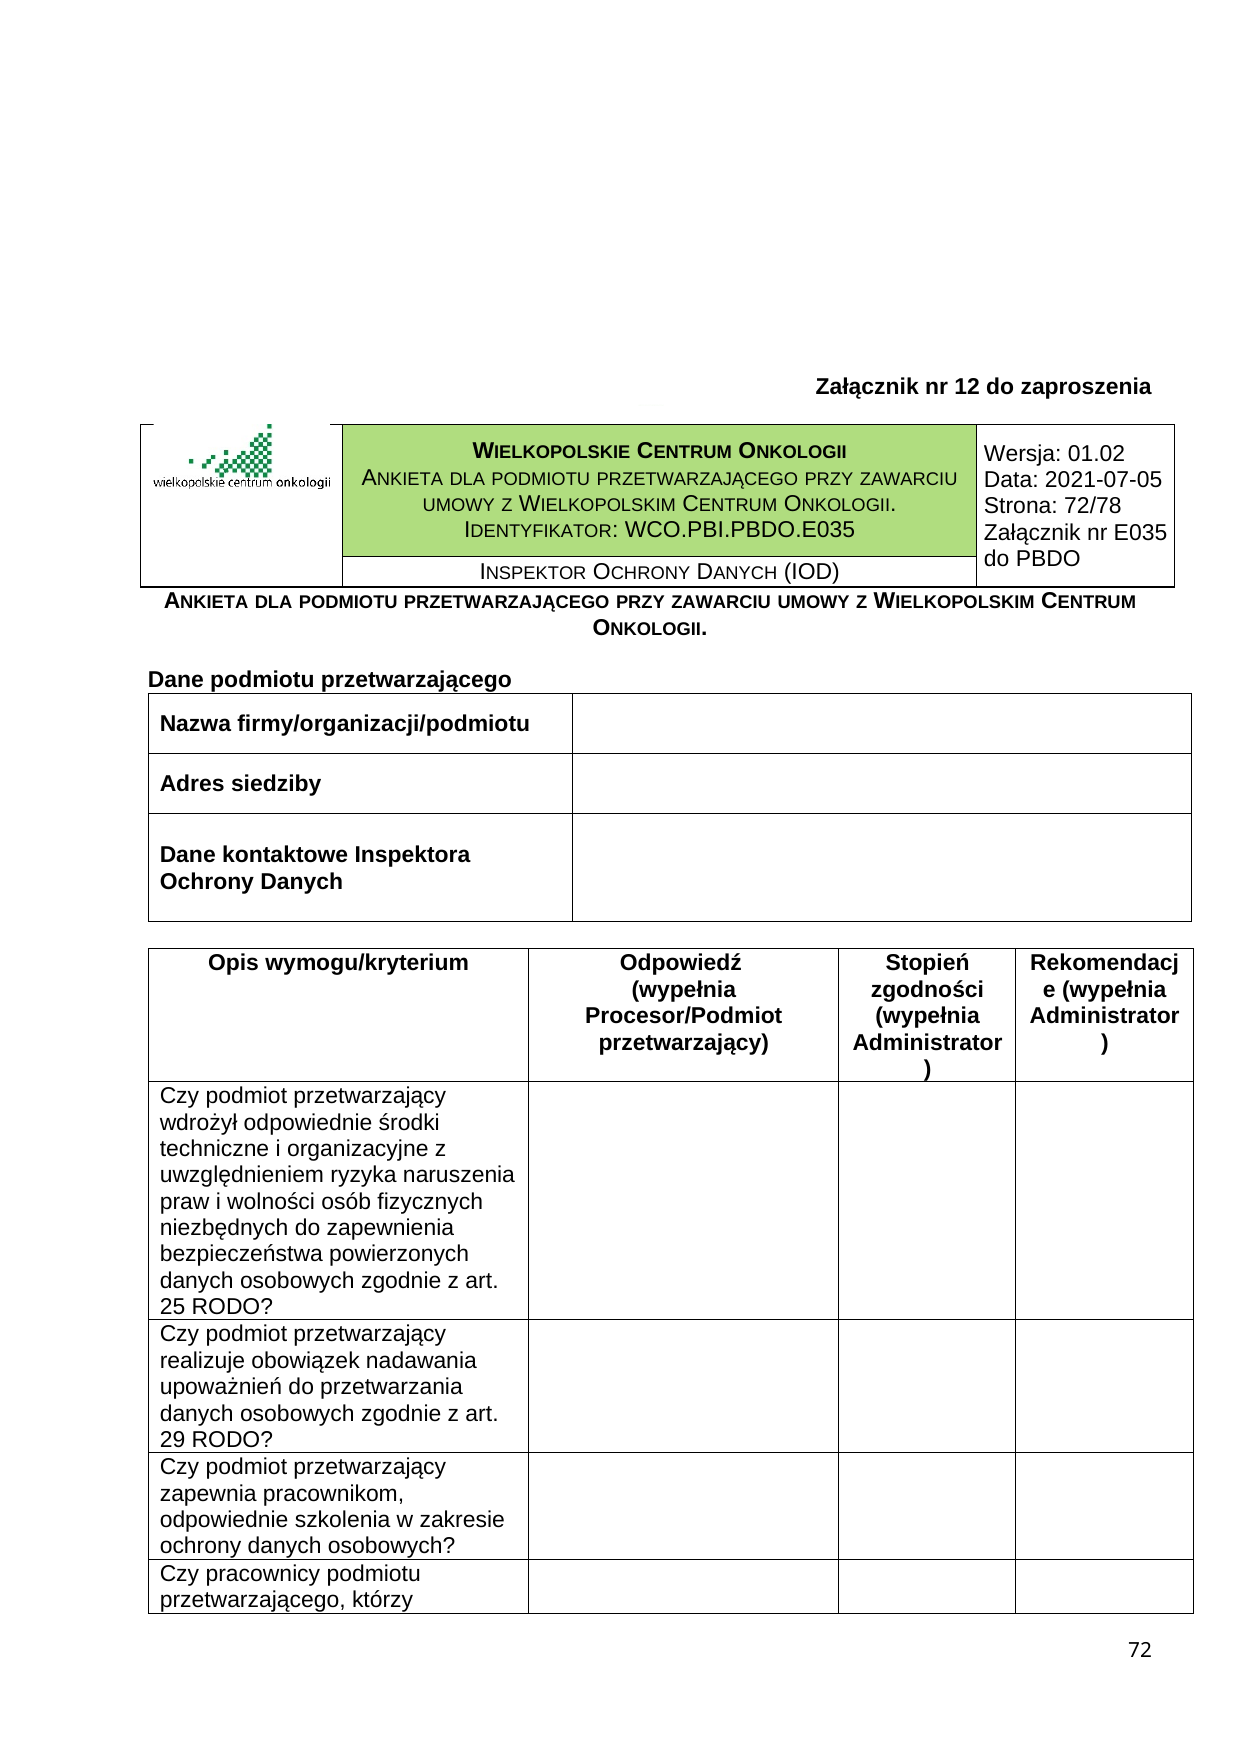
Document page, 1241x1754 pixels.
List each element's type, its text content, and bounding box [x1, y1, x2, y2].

text Załącznik nr 12 do zaproszenia [148, 373, 1152, 399]
table_cell [839, 1560, 1015, 1612]
picture [153, 424, 330, 489]
table_header [573, 694, 1191, 753]
table_cell Czy podmiot przetwarzający realizuje obowiązek nadawania upoważnień do przetwarzania danych osobowych zgodnie z art. 29 RODO? [149, 1320, 528, 1452]
table_cell [573, 814, 1191, 921]
text Dane podmiotu przetwarzającego [148, 666, 1152, 693]
table_header Rekomendacje (wypełnia Administrator) [1016, 949, 1193, 1081]
table_cell Inspektor Ochrony Danych (IOD) [343, 557, 976, 586]
table_cell [1016, 1320, 1193, 1452]
table_cell Czy podmiot przetwarzający zapewnia pracownikom, odpowiednie szkolenia w zakresie ochrony danych osobowych? [149, 1453, 528, 1559]
table_cell [1016, 1082, 1193, 1319]
table_header Wielkopolskie Centrum Onkologii Ankieta dla podmiotu przetwarzającego przy zawarciu umowy z Wielkopolskim Centrum Onkologii. Identyfikator: WCO.PBI.PBDO.E035 [343, 425, 976, 556]
table_header Nazwa firmy/organizacji/podmiotu [149, 694, 572, 753]
table_header Opis wymogu/kryterium [149, 949, 528, 1081]
table_cell [529, 1560, 838, 1612]
table_cell [529, 1453, 838, 1559]
table_cell Czy podmiot przetwarzający wdrożył odpowiednie środki techniczne i organizacyjne z uwzględnieniem ryzyka naruszenia praw i wolności osób fizycznych niezbędnych do zapewnienia bezpieczeństwa powierzonych danych osobowych zgodnie z art. 25 RODO? [149, 1082, 528, 1319]
table_cell [839, 1320, 1015, 1452]
table_cell Adres siedziby [149, 754, 572, 813]
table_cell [149, 1560, 528, 1612]
text Ankieta dla podmiotu przetwarzającego przy zawarciu umowy z Wielkopolskim Centrum Onkologii. [148, 588, 1152, 640]
table_cell [529, 1320, 838, 1452]
table_header Odpowiedź (wypełnia Procesor/Podmiot przetwarzający) [529, 949, 838, 1081]
table_header Stopień zgodności (wypełnia Administrator) [839, 949, 1015, 1081]
table_cell [839, 1453, 1015, 1559]
table_header Wersja: 01.02 Data: 2021-07-05 Strona: 70/75 Załącznik nr E035 do PBDO [977, 425, 1174, 586]
table_cell [1016, 1453, 1193, 1559]
table_cell [839, 1082, 1015, 1319]
table_cell [1016, 1560, 1193, 1612]
table_cell [573, 754, 1191, 813]
table_cell Dane kontaktowe Inspektora Ochrony Danych [149, 814, 572, 921]
table_header [141, 425, 342, 586]
table_cell [529, 1082, 838, 1319]
